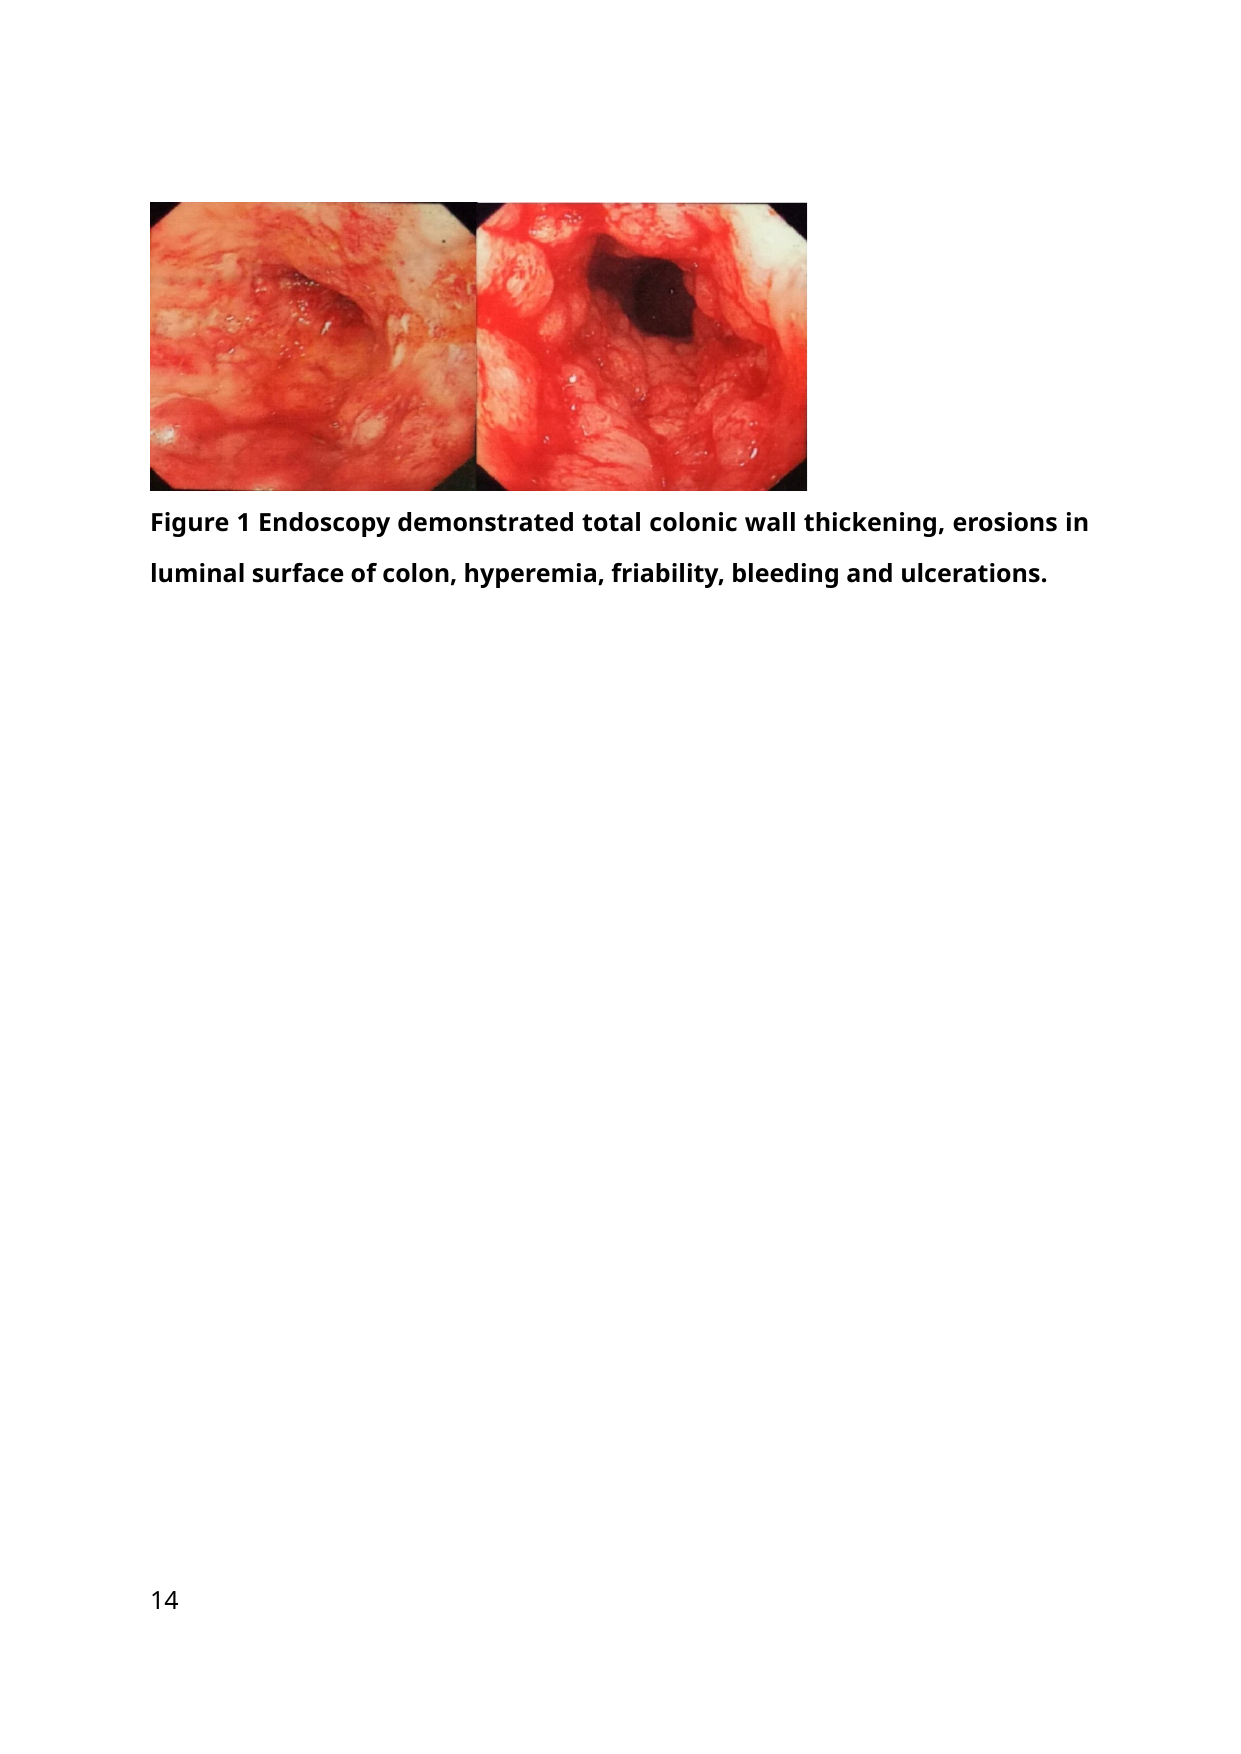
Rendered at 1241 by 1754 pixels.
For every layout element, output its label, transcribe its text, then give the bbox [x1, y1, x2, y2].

text Figure 1 Endoscopy demonstrated total colonic wall thickening, erosions in luminal surface of colon, hyperemia, friability, bleeding and ulcerations. [150, 504, 1090, 589]
picture [150, 202, 808, 491]
